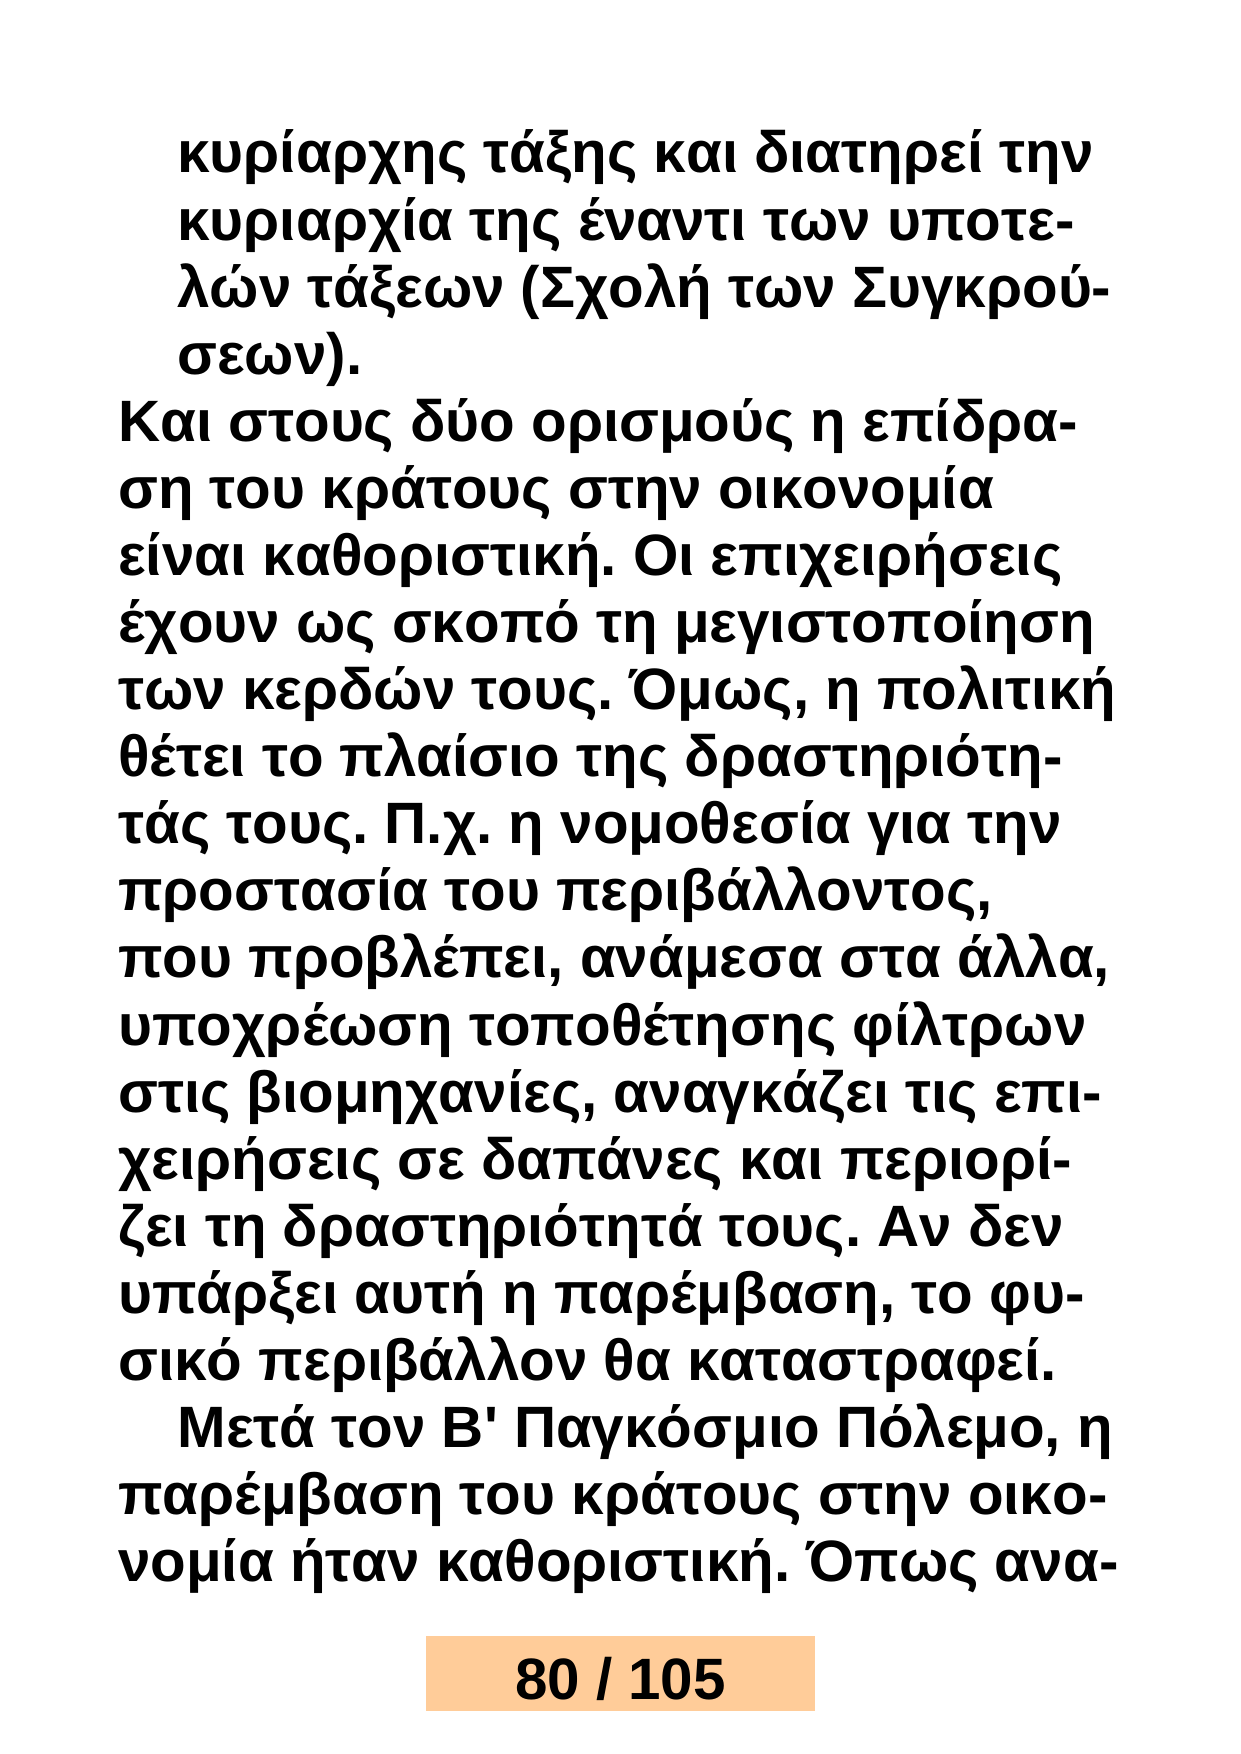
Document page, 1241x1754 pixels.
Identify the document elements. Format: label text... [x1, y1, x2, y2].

text Μετά τον Β' Παγκόσμιο Πόλεμο, η παρέμβαση του κράτους στην οικο-νομία ήταν καθοριστική. Όπως ανα- [118, 1393, 1122, 1594]
text κυρίαρχης τάξης και διατηρεί την κυριαρχία της έναντι των υποτε-λών τάξεων (Σχολή των Συγκρού-σεων). [177, 118, 1122, 386]
text Και στους δύο ορισμούς η επίδρα-ση του κράτους στην οικονομία είναι καθοριστική. Οι επιχειρήσεις έχουν ως σκοπό τη μεγιστοποίηση των κερδών τους. Όμως, η πολιτική θέτει το πλαίσιο της δραστηριότη-τάς τους. Π.χ. η νομοθεσία για την προστασία του περιβάλλοντος, που προβλέπει, ανάμεσα στα άλλα, υποχρέωση τοποθέτησης φίλτρων στις βιομηχανίες, αναγκάζει τις επι-χειρήσεις σε δαπάνες και περιορί-ζει τη δραστηριότητά τους. Αν δεν υπάρξει αυτή η παρέμβαση, το φυ-σικό περιβάλλον θα καταστραφεί. [118, 386, 1122, 1393]
